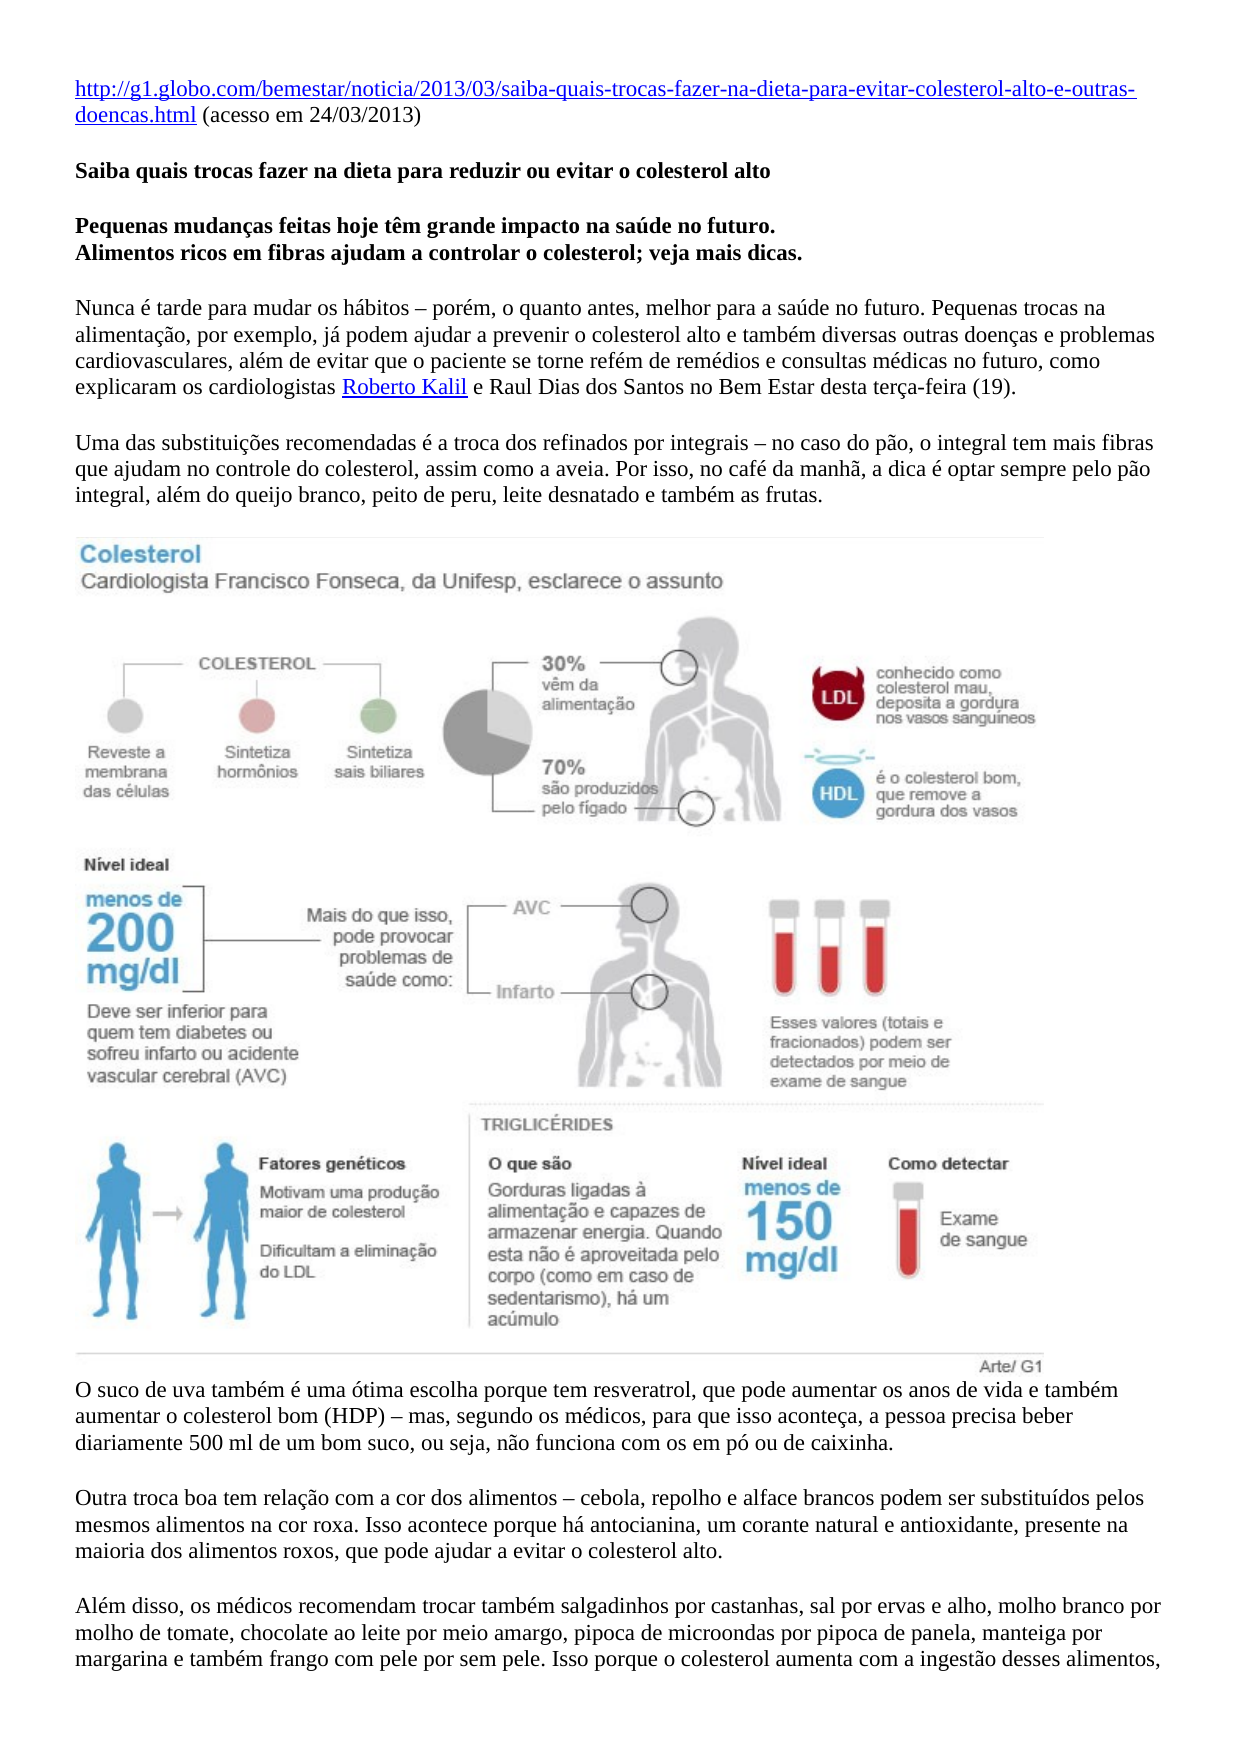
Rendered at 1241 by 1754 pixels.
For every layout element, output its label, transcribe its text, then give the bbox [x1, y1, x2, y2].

text O suco de uva também é uma ótima escolha porque tem resveratrol, que pode aumentar os anos de vida e também aumentar o colesterol bom (HDP) – mas, segundo os médicos, para que isso aconteça, a pessoa precisa beber diariamente 500 ml de um bom suco, ou seja, não funciona com os em pó ou de caixinha. [75, 1376, 1165, 1455]
text http://g1.globo.com/bemestar/noticia/2013/03/saiba-quais-trocas-fazer-na-dieta-para-evitar-colesterol-alto-e-outras-doencas.html (acesso em 24/03/2013) [75, 75, 1165, 128]
text Pequenas mudanças feitas hoje têm grande impacto na saúde no futuro. Alimentos ricos em fibras ajudam a controlar o colesterol; veja mais dicas. [75, 212, 1165, 265]
text Saiba quais trocas fazer na dieta para reduzir ou evitar o colesterol alto [75, 157, 1165, 183]
picture [75, 537, 1044, 1377]
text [75, 1593, 1165, 1672]
text Outra troca boa tem relação com a cor dos alimentos – cebola, repolho e alface brancos podem ser substituídos pelos mesmos alimentos na cor roxa. Isso acontece porque há antocianina, um corante natural e antioxidante, presente na maioria dos alimentos roxos, que pode ajudar a evitar o colesterol alto. [75, 1484, 1165, 1563]
text Nunca é tarde para mudar os hábitos – porém, o quanto antes, melhor para a saúde no futuro. Pequenas trocas na alimentação, por exemplo, já podem ajudar a prevenir o colesterol alto e também diversas outras doenças e problemas cardiovasculares, além de evitar que o paciente se torne refém de remédios e consultas médicas no futuro, como explicaram os cardiologistas Roberto Kalil e Raul Dias dos Santos no Bem Estar desta terça-feira (19). [75, 294, 1165, 400]
text Uma das substituições recomendadas é a troca dos refinados por integrais – no caso do pão, o integral tem mais fibras que ajudam no controle do colesterol, assim como a aveia. Por isso, no café da manhã, a dica é optar sempre pelo pão integral, além do queijo branco, peito de peru, leite desnatado e também as frutas. [75, 429, 1165, 508]
